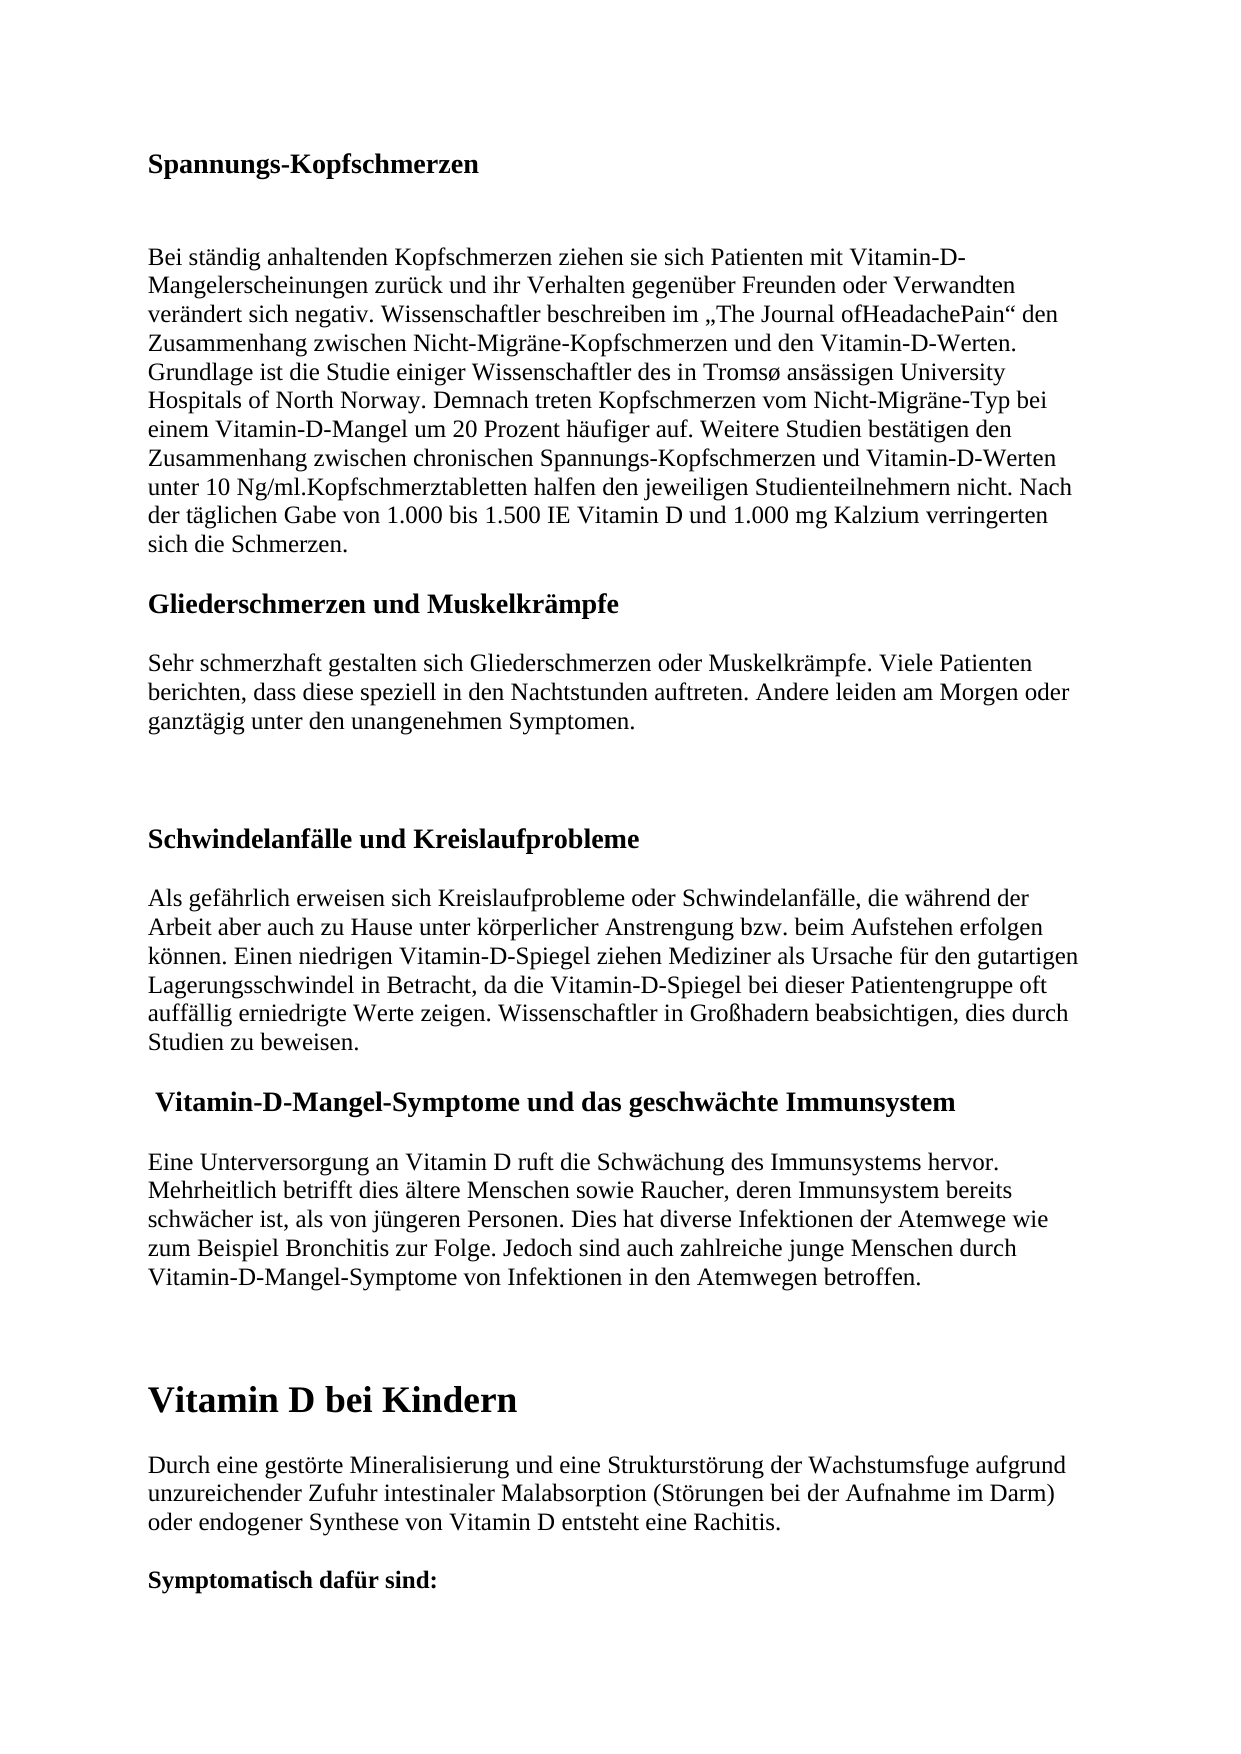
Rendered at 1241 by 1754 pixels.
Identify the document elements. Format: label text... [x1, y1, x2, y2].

text Sehr schmerzhaft gestalten sich Gliederschmerzen oder Muskelkrämpfe. Viele Patienten berichten, dass diese speziell in den Nachtstunden auftreten. Andere leiden am Morgen oder ganztägig unter den unangenehmen Symptomen. [148, 648, 1093, 735]
subtitle Gliederschmerzen und Muskelkrämpfe [148, 587, 1093, 619]
subtitle Vitamin D bei Kindern [148, 1377, 1093, 1421]
text Eine Unterversorgung an Vitamin D ruft die Schwächung des Immunsystems hervor. Mehrheitlich betrifft dies ältere Menschen sowie Raucher, deren Immunsystem bereits schwächer ist, als von jüngeren Personen. Dies hat diverse Infektionen der Atemwege wie zum Beispiel Bronchitis zur Folge. Jedoch sind auch zahlreiche junge Menschen durch Vitamin-D-Mangel-Symptome von Infektionen in den Atemwegen betroffen. [148, 1147, 1093, 1290]
text Bei ständig anhaltenden Kopfschmerzen ziehen sie sich Patienten mit Vitamin-D-Mangelerscheinungen zurück und ihr Verhalten gegenüber Freunden oder Verwandten verändert sich negativ. Wissenschaftler beschreiben im „The Journal ofHeadachePain“ den Zusammenhang zwischen Nicht-Migräne-Kopfschmerzen und den Vitamin-D-Werten. Grundlage ist die Studie einiger Wissenschaftler des in Tromsø ansässigen University Hospitals of North Norway. Demnach treten Kopfschmerzen vom Nicht-Migräne-Typ bei einem Vitamin-D-Mangel um 20 Prozent häufiger auf. Weitere Studien bestätigen den Zusammenhang zwischen chronischen Spannungs-Kopfschmerzen und Vitamin-D-Werten unter 10 Ng/ml.Kopfschmerztabletten halfen den jeweiligen Studienteilnehmern nicht. Nach der täglichen Gabe von 1.000 bis 1.500 IE Vitamin D und 1.000 mg Kalzium verringerten sich die Schmerzen. [148, 242, 1093, 558]
text Als gefährlich erweisen sich Kreislaufprobleme oder Schwindelanfälle, die während der Arbeit aber auch zu Hause unter körperlicher Anstrengung bzw. beim Aufstehen erfolgen können. Einen niedrigen Vitamin-D-Spiegel ziehen Mediziner als Ursache für den gutartigen Lagerungsschwindel in Betracht, da die Vitamin-D-Spiegel bei dieser Patientengruppe oft auffällig erniedrigte Werte zeigen. Wissenschaftler in Großhadern beabsichtigen, dies durch Studien zu beweisen. [148, 883, 1093, 1056]
text Durch eine gestörte Mineralisierung und eine Strukturstörung der Wachstumsfuge aufgrund unzureichender Zufuhr intestinaler Malabsorption (Störungen bei der Aufnahme im Darm) oder endogener Synthese von Vitamin D entsteht eine Rachitis. [148, 1450, 1093, 1536]
subtitle Vitamin-D-Mangel-Symptome und das geschwächte Immunsystem [148, 1085, 1093, 1117]
text Symptomatisch dafür sind: [148, 1565, 1093, 1594]
subtitle Spannungs-Kopfschmerzen [148, 148, 1093, 212]
subtitle Schwindelanfälle und Kreislaufprobleme [148, 822, 1093, 854]
